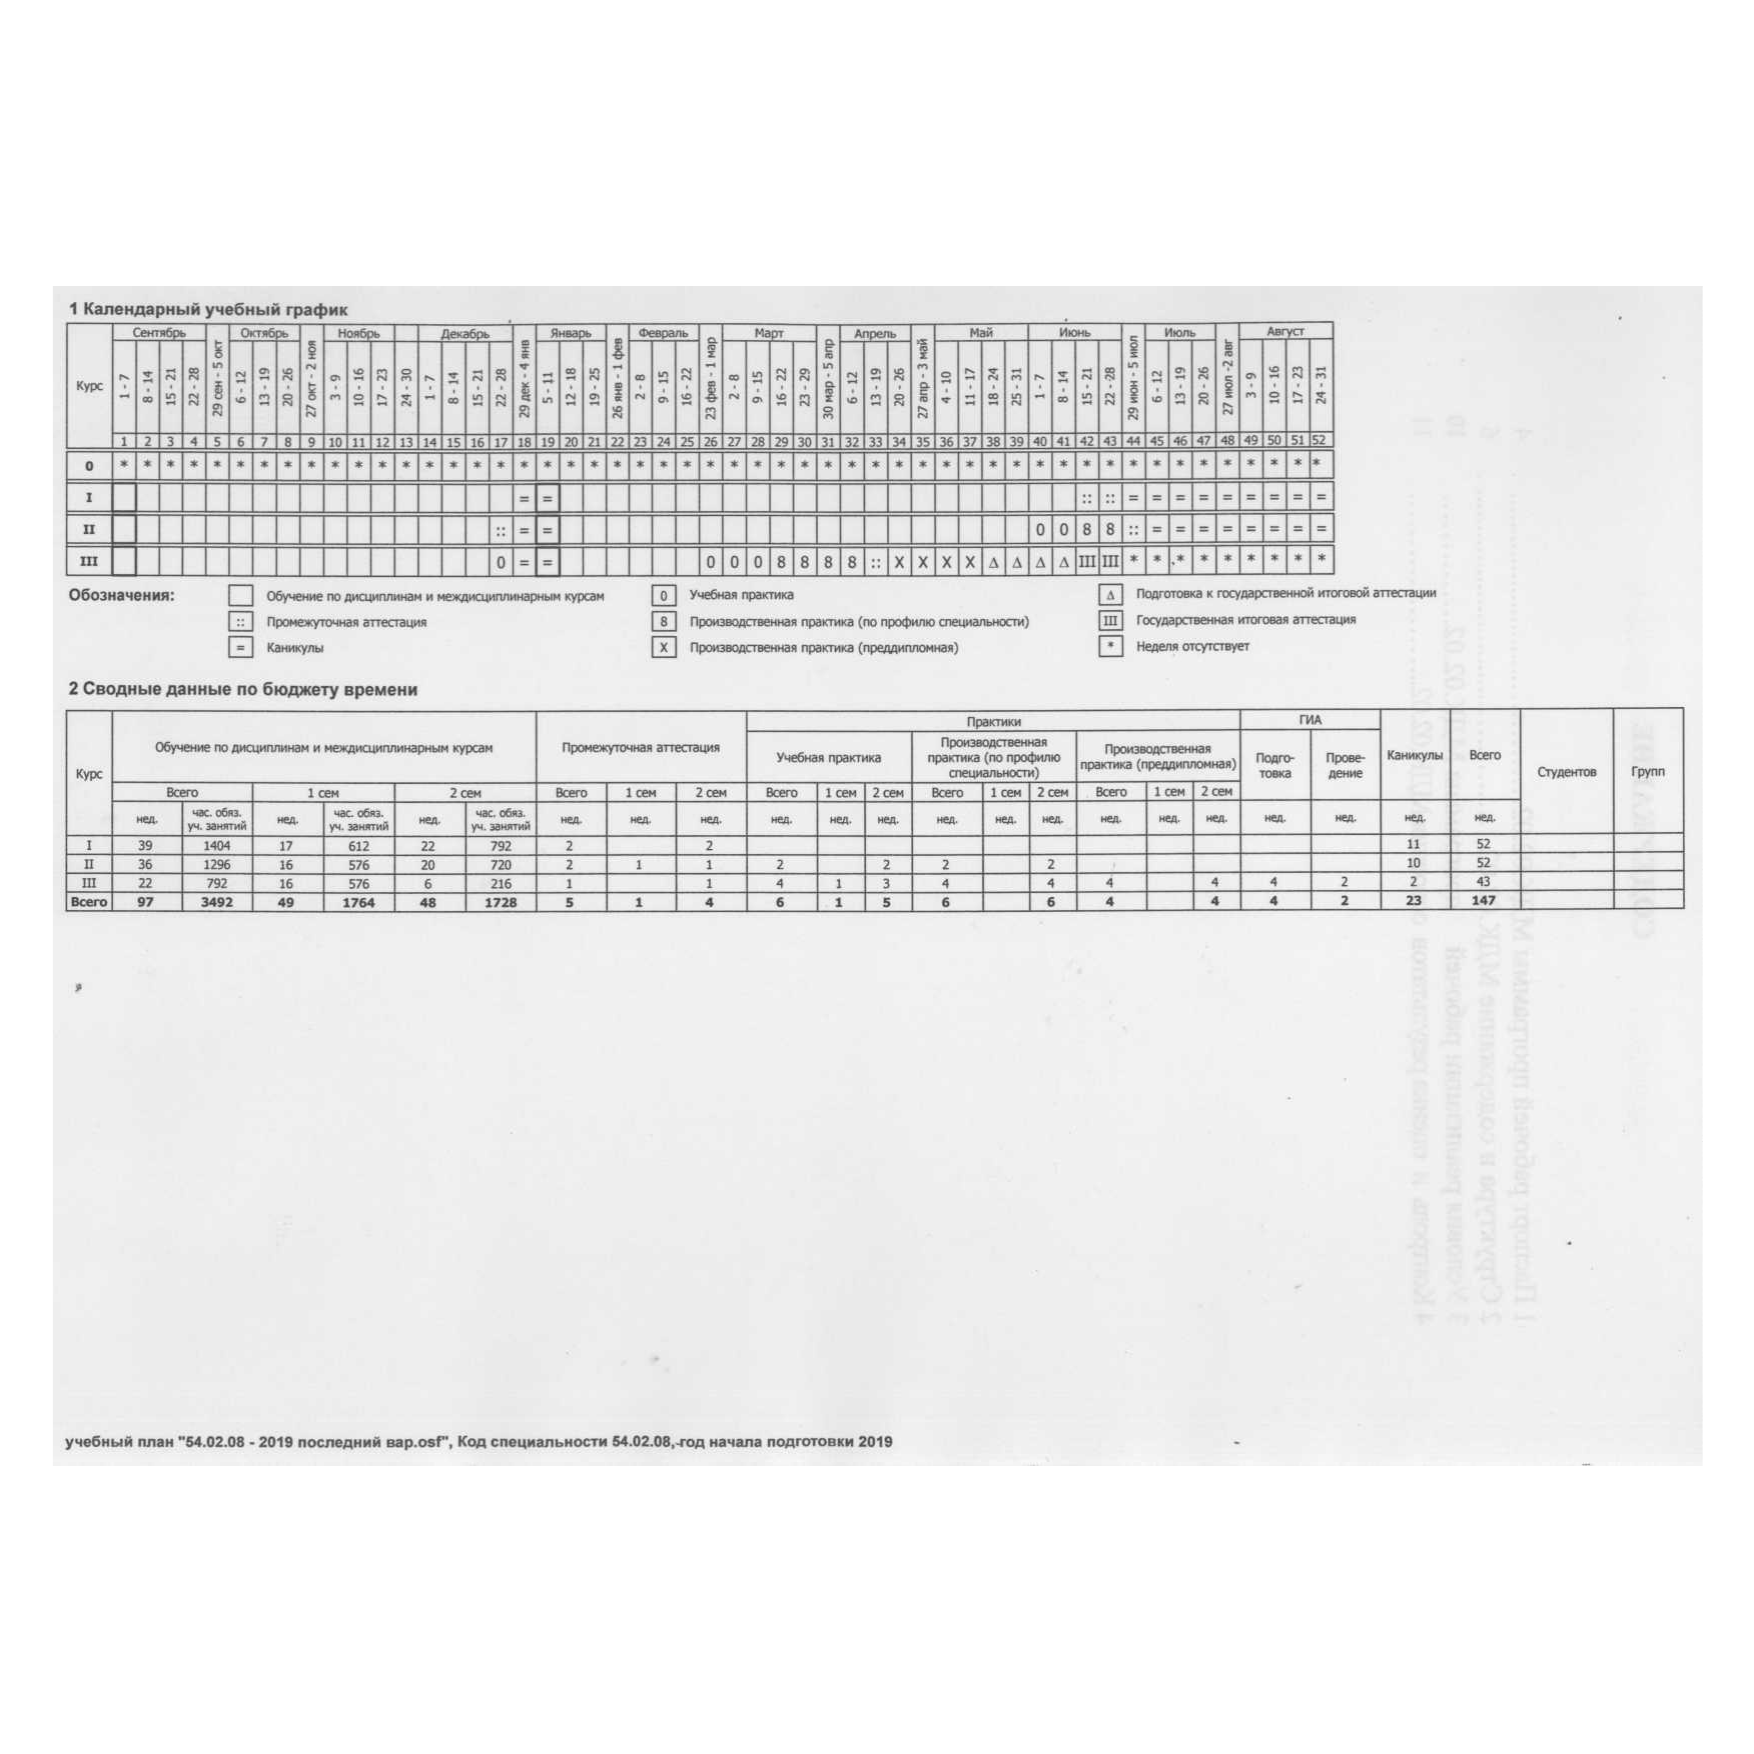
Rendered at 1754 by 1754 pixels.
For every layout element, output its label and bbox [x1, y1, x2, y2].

picture [52, 286, 1703, 1466]
